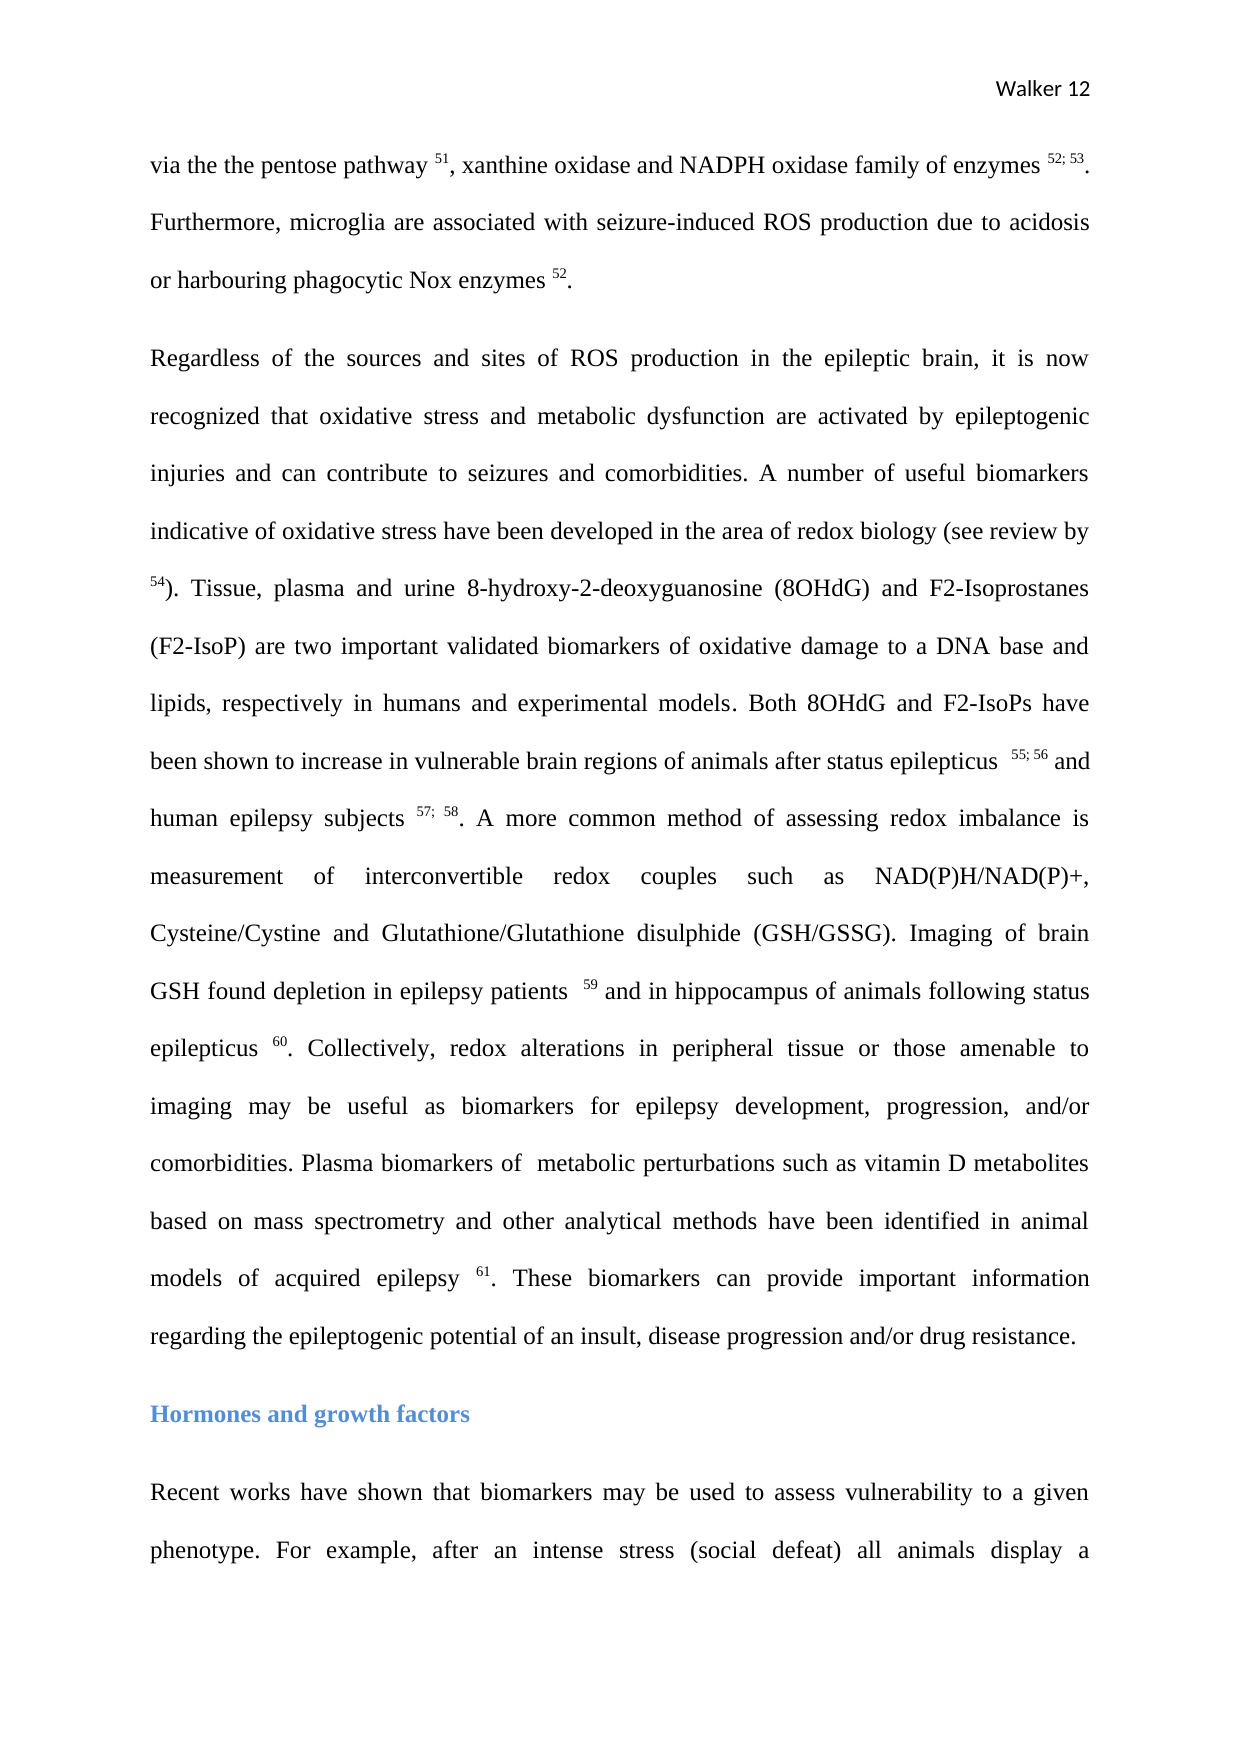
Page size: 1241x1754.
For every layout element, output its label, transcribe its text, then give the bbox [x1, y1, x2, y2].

text Hormones and growth factors [150, 1399, 1090, 1428]
text Regardless of the sources and sites of ROS production in the epileptic brain, it is now recognized that oxidative stress and metabolic dysfunction are activated by epileptogenic injuries and can contribute to seizures and comorbidities. A number of useful biomarkers indicative of oxidative stress have been developed in the area of redox biology (see review by 54). Tissue, plasma and urine 8-hydroxy-2-deoxyguanosine (8OHdG) and F2-Isoprostanes (F2-IsoP) are two important validated biomarkers of oxidative damage to a DNA base and lipids, respectively in humans and experimental models. Both 8OHdG and F2-IsoPs have been shown to increase in vulnerable brain regions of animals after status epilepticus 55; 56 and human epilepsy subjects 57; 58. A more common method of assessing redox imbalance is measurement of interconvertible redox couples such as NAD(P)H/NAD(P)+, Cysteine/Cystine and Glutathione/Glutathione disulphide (GSH/GSSG). Imaging of brain GSH found depletion in epilepsy patients 59 and in hippocampus of animals following status epilepticus 60. Collectively, redox alterations in peripheral tissue or those amenable to imaging may be useful as biomarkers for epilepsy development, progression, and/or comorbidities. Plasma biomarkers of metabolic perturbations such as vitamin D metabolites based on mass spectrometry and other analytical methods have been identified in animal models of acquired epilepsy 61. These biomarkers can provide important information regarding the epileptogenic potential of an insult, disease progression and/or drug resistance. [150, 343, 1090, 1349]
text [150, 150, 1090, 294]
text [150, 1477, 1090, 1564]
